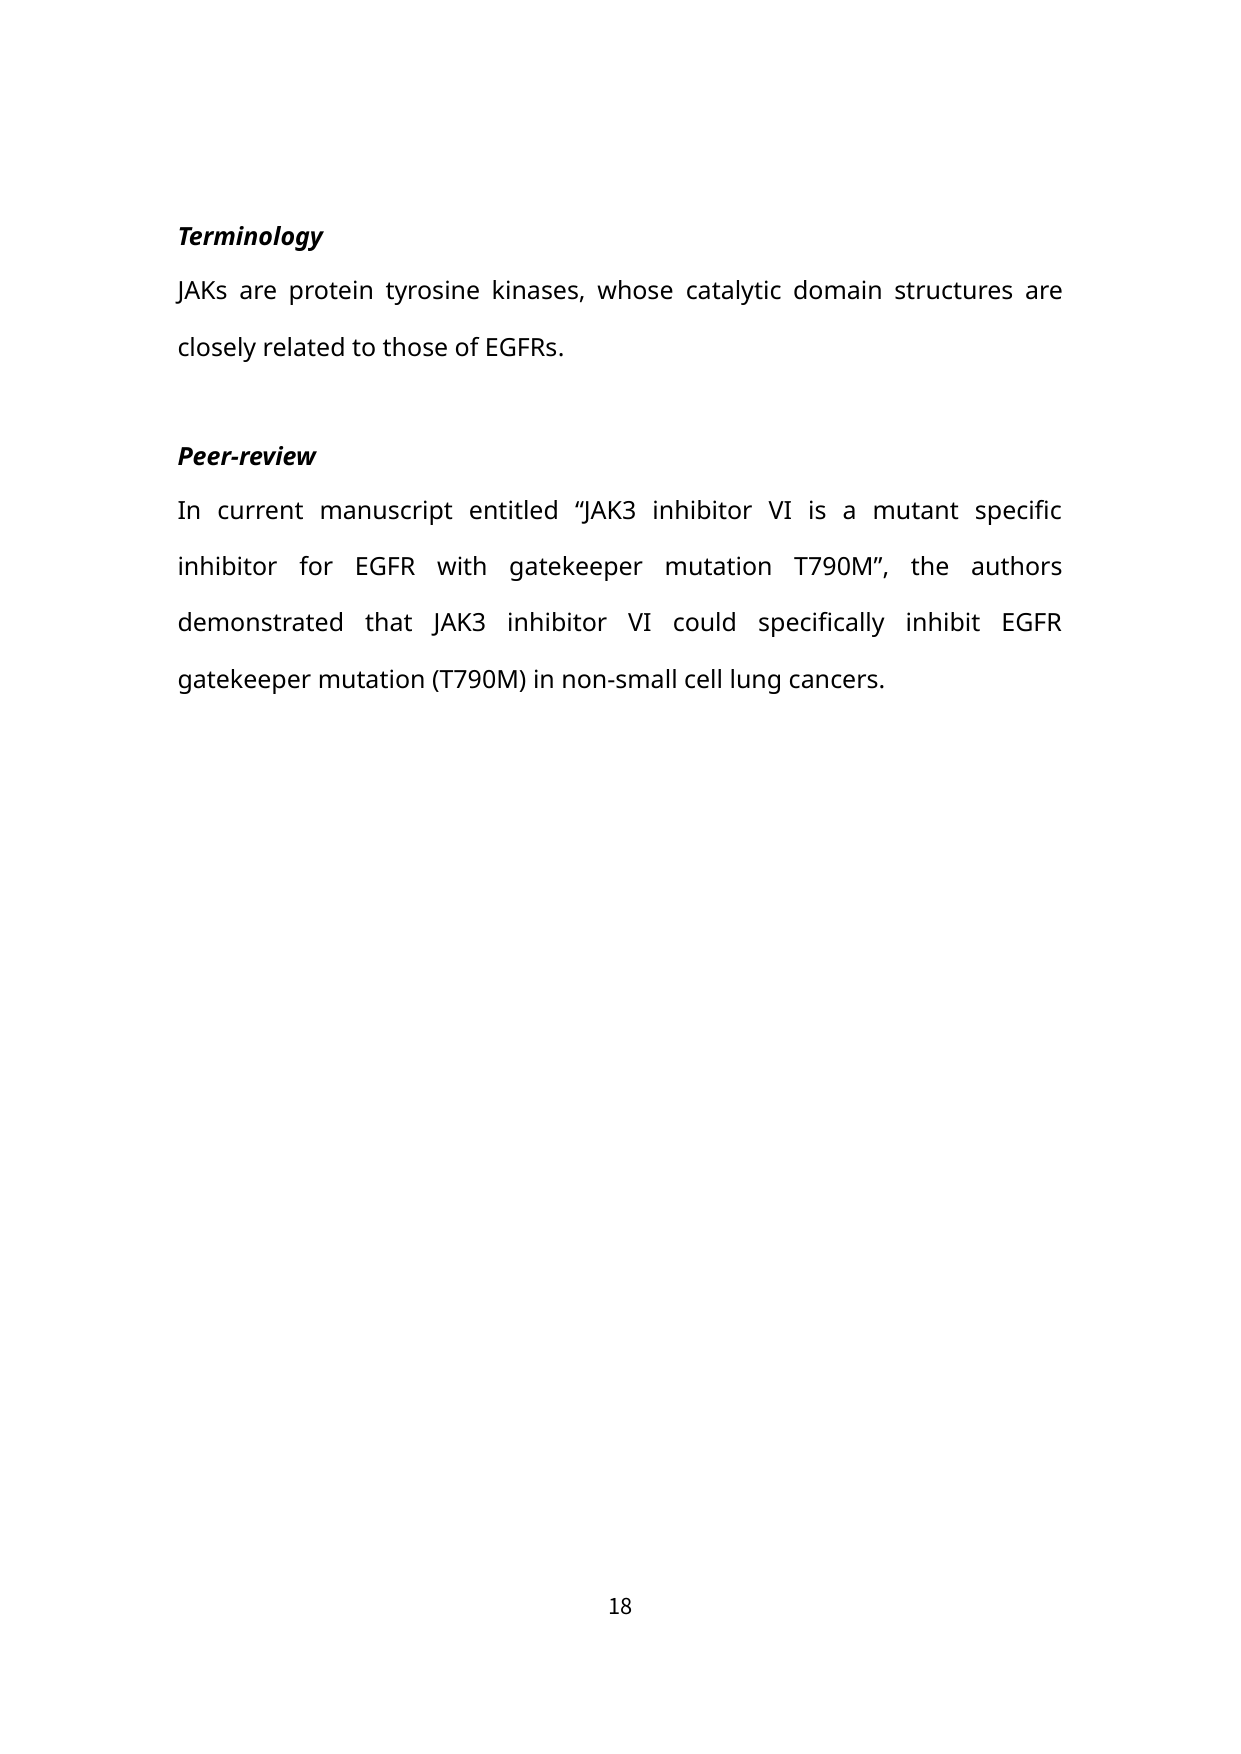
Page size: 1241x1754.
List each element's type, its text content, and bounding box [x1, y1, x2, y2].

text Peer-review [177, 436, 1063, 474]
text JAKs are protein tyrosine kinases, whose catalytic domain structures are closely related to those of EGFRs. [177, 271, 1063, 365]
text Terminology [177, 217, 1063, 254]
text In current manuscript entitled “JAK3 inhibitor VI is a mutant specific inhibitor for EGFR with gatekeeper mutation T790M”, the authors demonstrated that JAK3 inhibitor VI could specifically inhibit EGFR gatekeeper mutation (T790M) in non-small cell lung cancers. [177, 491, 1063, 697]
